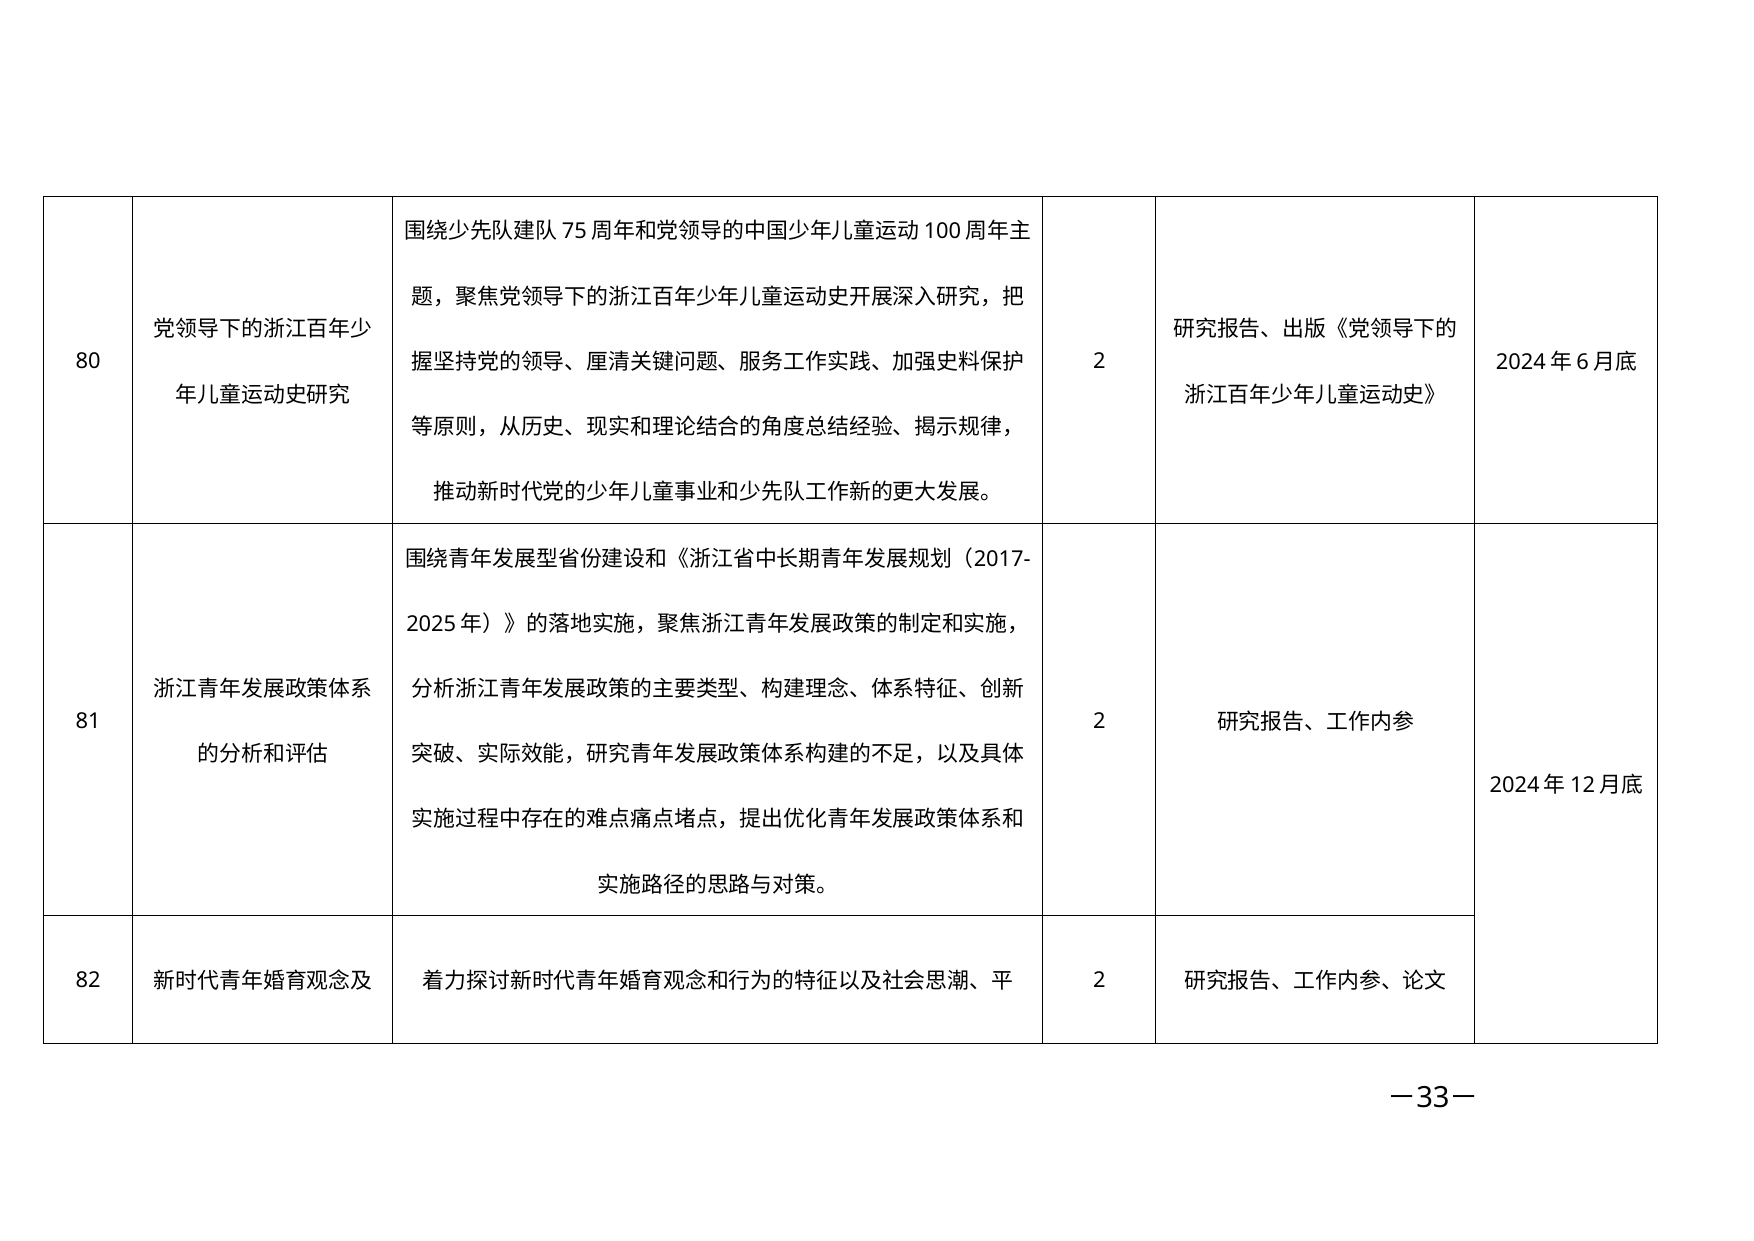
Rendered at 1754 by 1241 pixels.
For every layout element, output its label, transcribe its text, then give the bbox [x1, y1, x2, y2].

table_cell 82 [44, 916, 132, 1042]
table_cell 围绕少先队建队75周年和党领导的中国少年儿童运动100周年主题，聚焦党领导下的浙江百年少年儿童运动史开展深入研究，把握坚持党的领导、厘清关键问题、服务工作实践、加强史料保护等原则，从历史、现实和理论结合的角度总结经验、揭示规律，推动新时代党的少年儿童事业和少先队工作新的更大发展。 [393, 197, 1042, 523]
table_cell 81 [44, 524, 132, 915]
table_cell 围绕青年发展型省份建设和《浙江省中长期青年发展规划（2017-2025年）》的落地实施，聚焦浙江青年发展政策的制定和实施，分析浙江青年发展政策的主要类型、构建理念、体系特征、创新突破、实际效能，研究青年发展政策体系构建的不足，以及具体实施过程中存在的难点痛点堵点，提出优化青年发展政策体系和实施路径的思路与对策。 [393, 524, 1042, 915]
table_cell 研究报告、出版《党领导下的浙江百年少年儿童运动史》 [1156, 197, 1474, 523]
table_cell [393, 916, 1042, 1042]
table_cell 2 [1043, 197, 1155, 523]
table_cell 80 [44, 197, 132, 523]
table_cell 2 [1043, 524, 1155, 915]
table_cell 2024年6月底 [1475, 197, 1657, 523]
table_cell 2 [1043, 916, 1155, 1042]
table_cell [133, 916, 392, 1042]
table_cell 2024年12月底 [1475, 524, 1657, 1042]
table_cell 党领导下的浙江百年少年儿童运动史研究 [133, 197, 392, 523]
table_cell 浙江青年发展政策体系的分析和评估 [133, 524, 392, 915]
table_cell 研究报告、工作内参、论文 [1156, 916, 1474, 1042]
table_cell 研究报告、工作内参 [1156, 524, 1474, 915]
